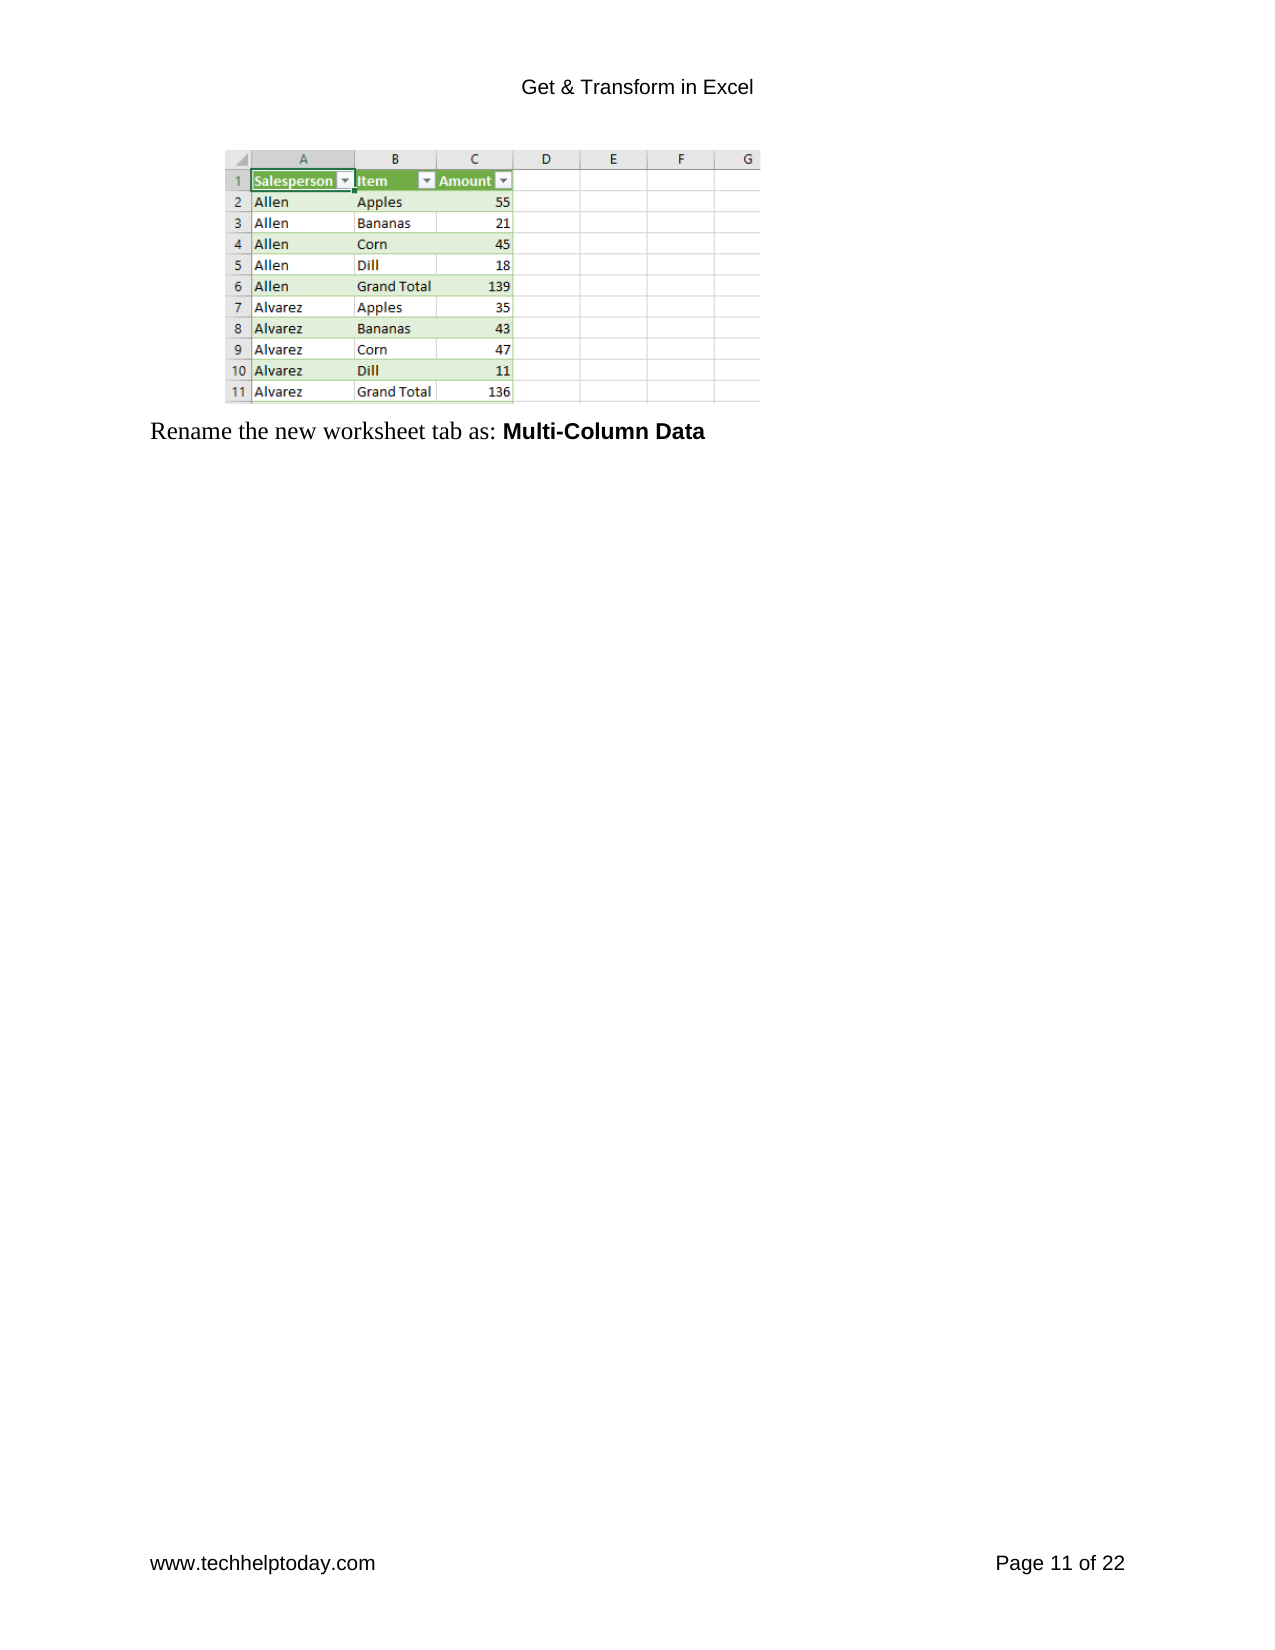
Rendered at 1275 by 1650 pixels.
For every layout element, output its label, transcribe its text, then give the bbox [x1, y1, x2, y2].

picture [225, 150, 761, 404]
text Rename the new worksheet tab as: Multi-Column Data [150, 416, 1125, 445]
